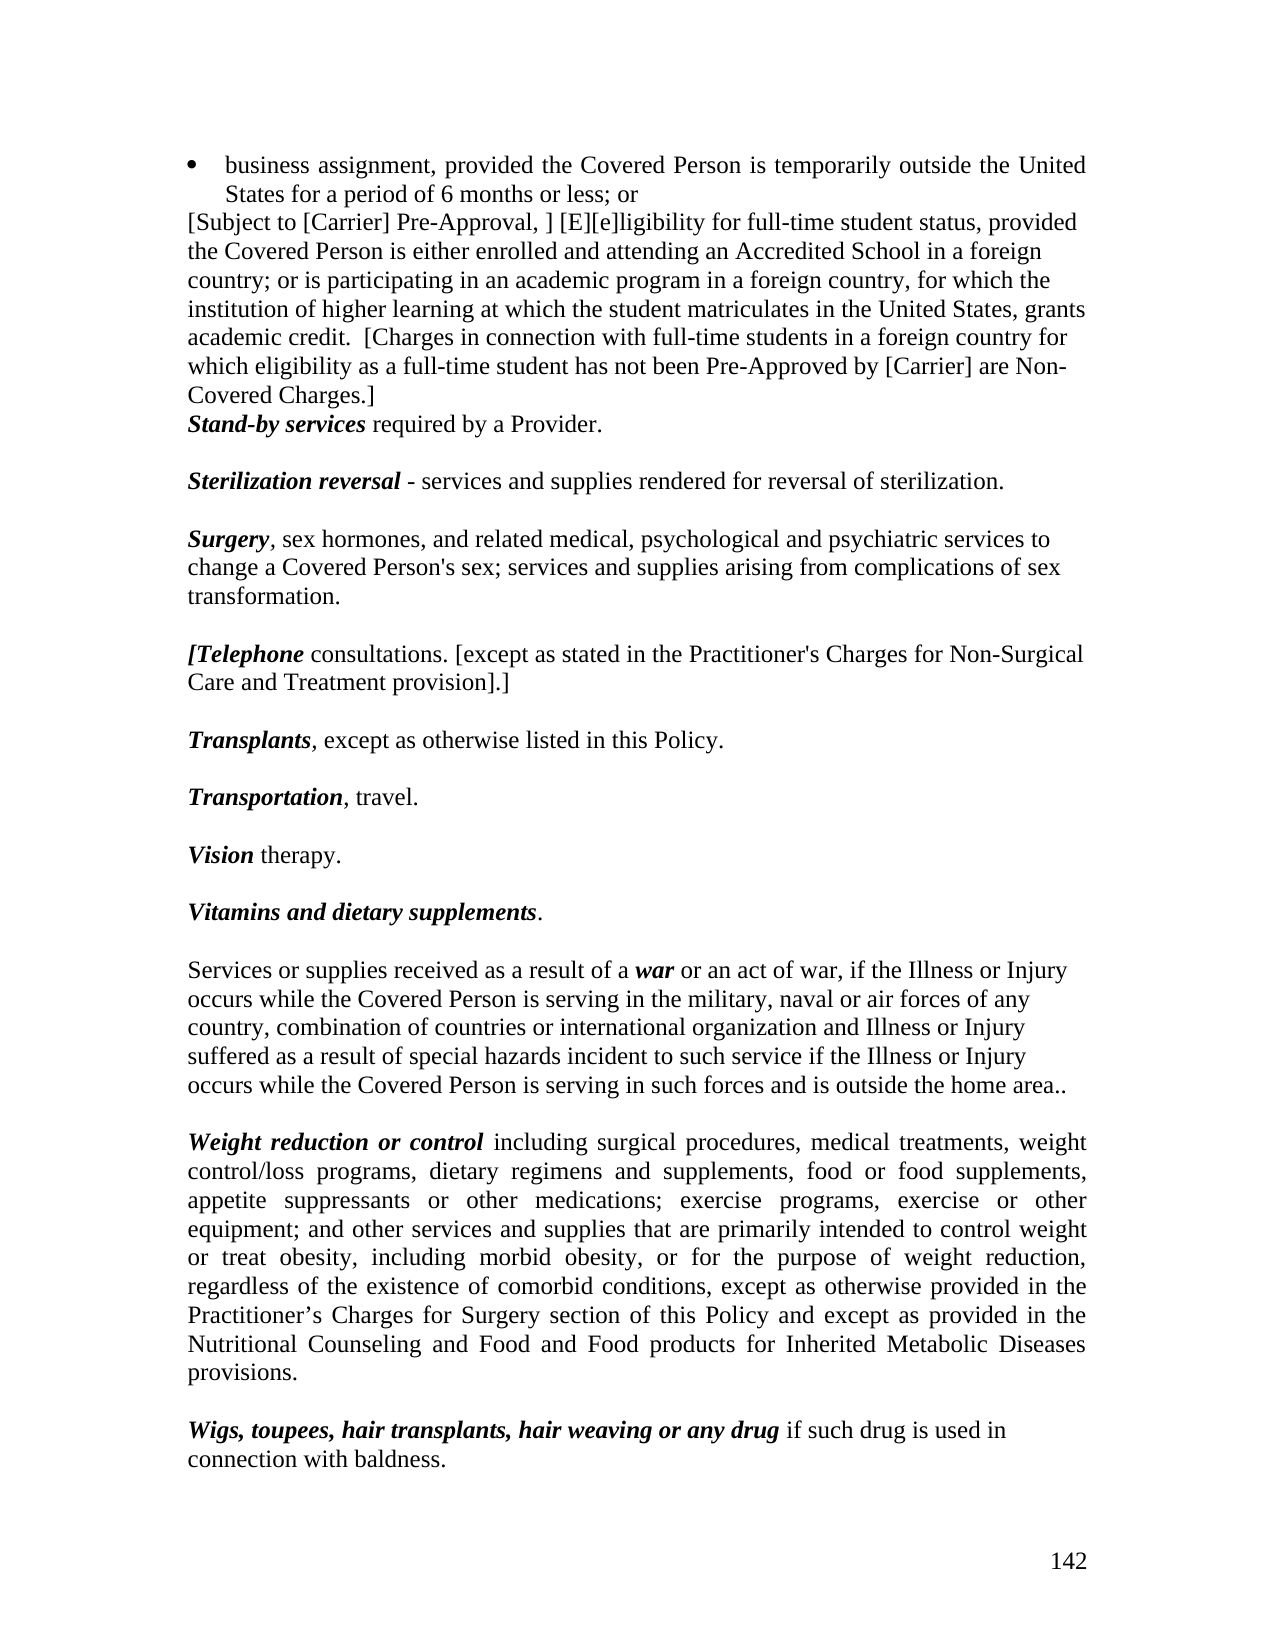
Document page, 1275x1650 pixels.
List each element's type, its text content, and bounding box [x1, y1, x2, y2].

text [Telephone consultations. [except as stated in the Practitioner's Charges for Non-Surgical Care and Treatment provision].] [187, 639, 1087, 696]
text Transplants, except as otherwise listed in this Policy. [187, 725, 1087, 754]
text Vitamins and dietary supplements. [187, 897, 1087, 926]
text [Subject to [Carrier] Pre-Approval, ] [E][e]ligibility for full-time student status, provided the Covered Person is either enrolled and attending an Accredited School in a foreign country; or is participating in an academic program in a foreign country, for which the institution of higher learning at which the student matriculates in the United States, grants academic credit. [Charges in connection with full-time students in a foreign country for which eligibility as a full-time student has not been Pre-Approved by [Carrier] are Non-Covered Charges.] [187, 207, 1087, 409]
text Surgery, sex hormones, and related medical, psychological and psychiatric services to change a Covered Person's sex; services and supplies arising from complications of sex transformation. [187, 524, 1087, 610]
text Weight reduction or control including surgical procedures, medical treatments, weight control/loss programs, dietary regimens and supplements, food or food supplements, appetite suppressants or other medications; exercise programs, exercise or other equipment; and other services and supplies that are primarily intended to control weight or treat obesity, including morbid obesity, or for the purpose of weight reduction, regardless of the existence of comorbid conditions, except as otherwise provided in the Practitioner’s Charges for Surgery section of this Policy and except as provided in the Nutritional Counseling and Food and Food products for Inherited Metabolic Diseases provisions. [187, 1127, 1087, 1386]
list business assignment, provided the Covered Person is temporarily outside the United States for a period of 6 months or less; or [187, 150, 1087, 207]
text Sterilization reversal - services and supplies rendered for reversal of sterilization. [187, 466, 1087, 495]
text Services or supplies received as a result of a war or an act of war, if the Illness or Injury occurs while the Covered Person is serving in the military, naval or air forces of any country, combination of countries or international organization and Illness or Injury suffered as a result of special hazards incident to such service if the Illness or Injury occurs while the Covered Person is serving in such forces and is outside the home area.. [187, 955, 1087, 1099]
text Stand-by services required by a Provider. [187, 409, 1087, 437]
text Transportation, travel. [187, 782, 1087, 811]
text Wigs, toupees, hair transplants, hair weaving or any drug if such drug is used in connection with baldness. [187, 1415, 1087, 1472]
text Vision therapy. [187, 840, 1087, 869]
